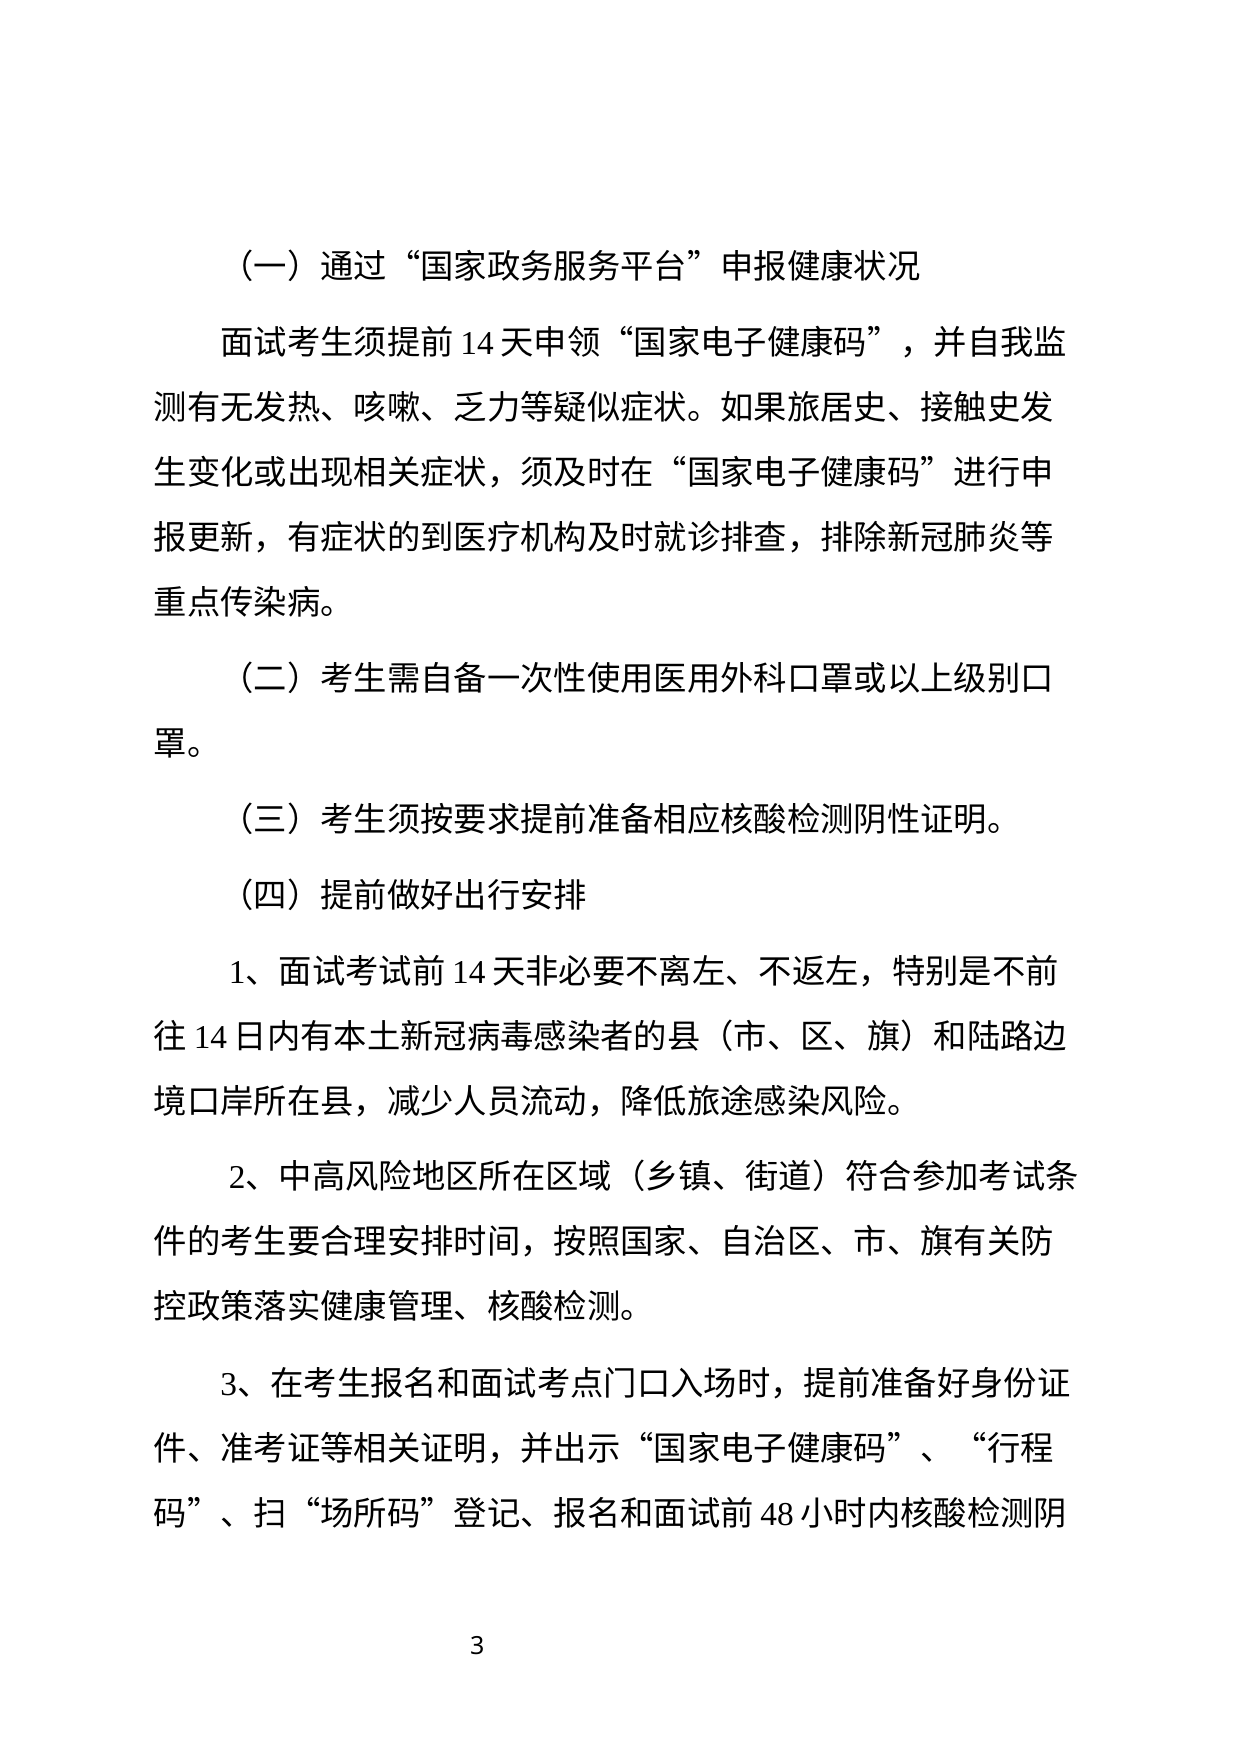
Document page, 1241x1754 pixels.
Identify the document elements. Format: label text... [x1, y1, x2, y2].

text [153, 1348, 1087, 1543]
text （二）考生需自备一次性使用医用外科口罩或以上级别口罩。 [153, 643, 1087, 773]
text 1、面试考试前14天非必要不离左、不返左，特别是不前往14日内有本土新冠病毒感染者的县（市、区、旗）和陆路边境口岸所在县，减少人员流动，降低旅途感染风险。 [153, 936, 1087, 1131]
text 2、中高风险地区所在区域（乡镇、街道）符合参加考试条件的考生要合理安排时间，按照国家、自治区、市、旗有关防控政策落实健康管理、核酸检测。 [153, 1142, 1087, 1337]
text （一）通过“国家政务服务平台”申报健康状况 [153, 231, 1087, 296]
text （三）考生须按要求提前准备相应核酸检测阴性证明。 [153, 784, 1087, 849]
text （四）提前做好出行安排 [153, 860, 1087, 925]
text 面试考生须提前14天申领“国家电子健康码”，并自我监测有无发热、咳嗽、乏力等疑似症状。如果旅居史、接触史发生变化或出现相关症状，须及时在“国家电子健康码”进行申报更新，有症状的到医疗机构及时就诊排查，排除新冠肺炎等重点传染病。 [153, 307, 1087, 632]
